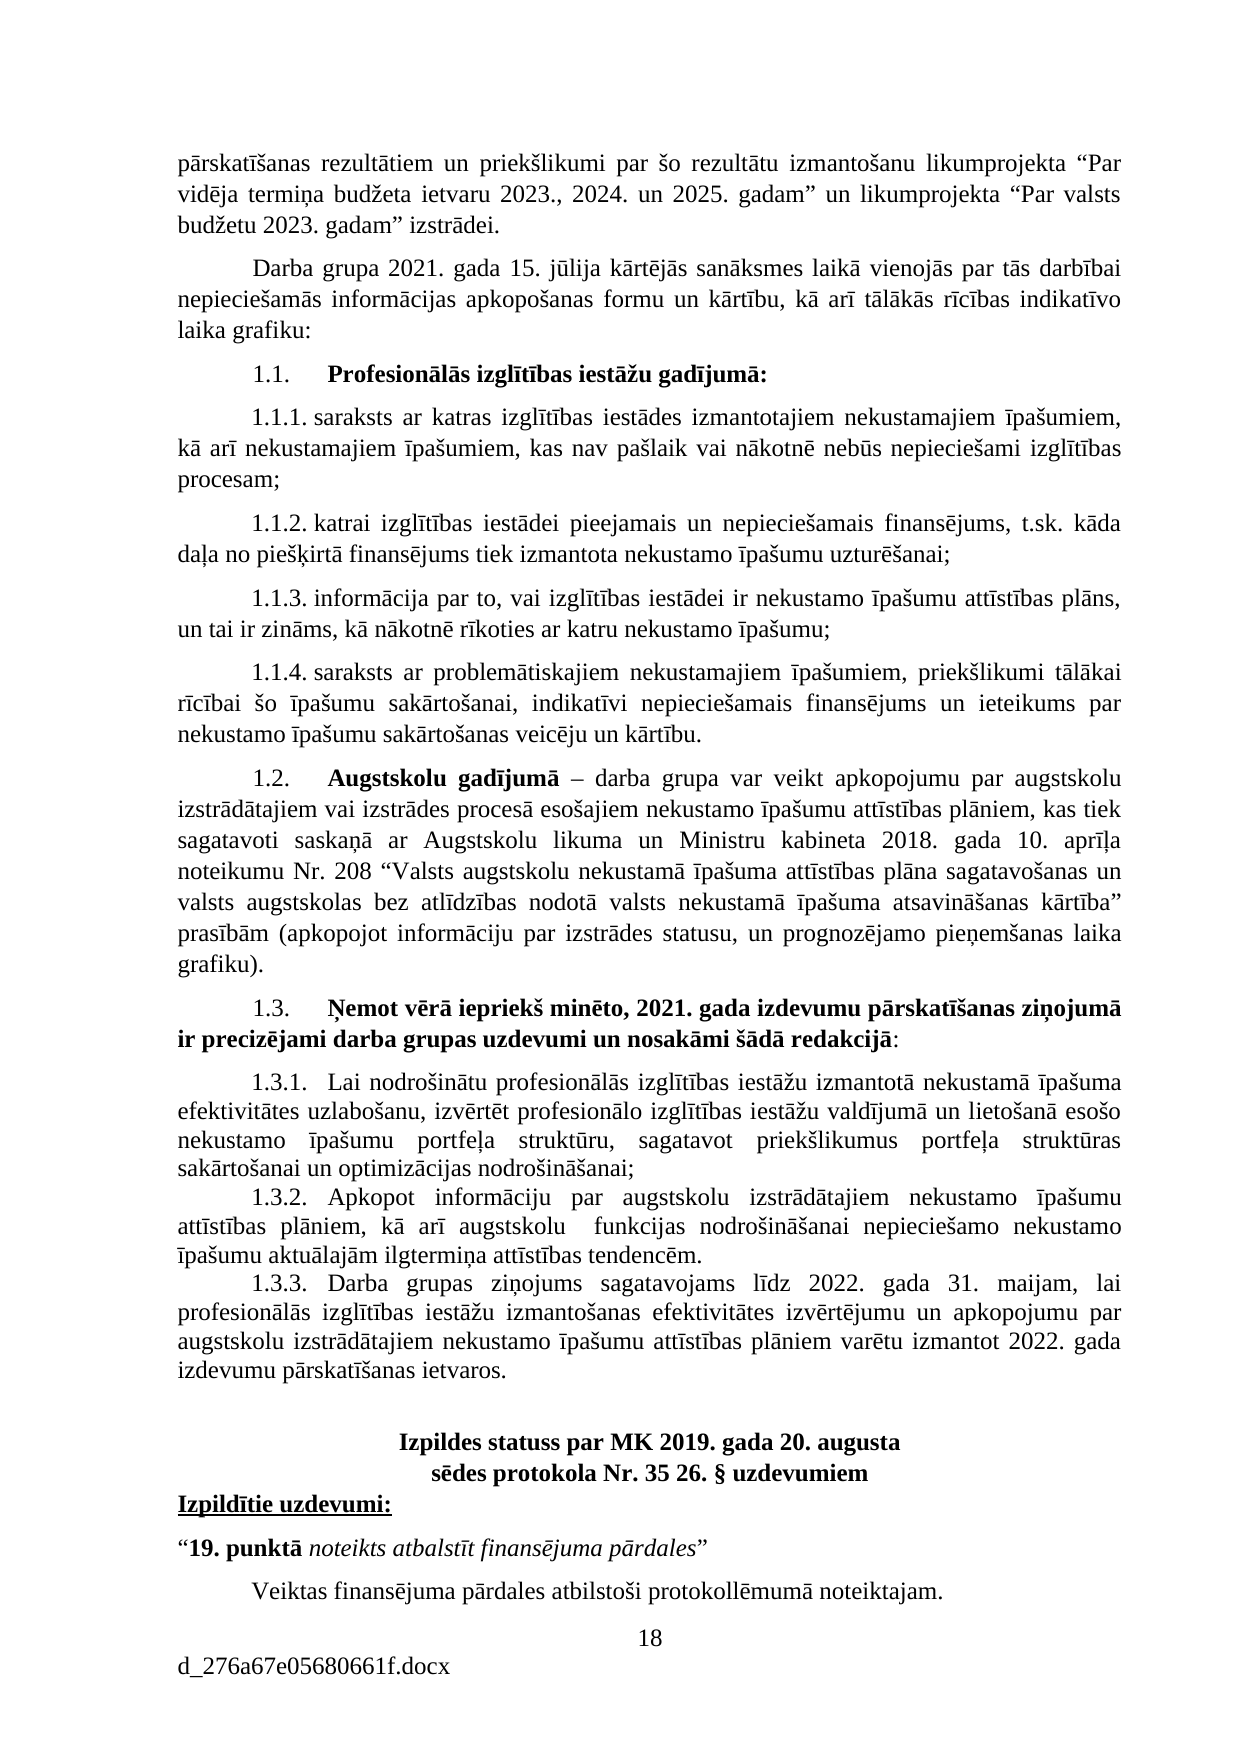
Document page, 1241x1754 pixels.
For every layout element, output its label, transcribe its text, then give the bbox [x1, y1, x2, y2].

text 1.1.2. katrai izglītības iestādei pieejamais un nepieciešamais finansējums, t.sk. kāda daļa no piešķirtā finansējums tiek izmantota nekustamo īpašumu uzturēšanai; [177, 508, 1122, 568]
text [177, 148, 1122, 238]
text Veiktas finansējuma pārdales atbilstoši protokollēmumā noteiktajam. [177, 1576, 1122, 1605]
text sēdes protokola Nr. 35 26. § uzdevumiem [177, 1458, 1122, 1487]
list Lai nodrošinātu profesionālās izglītības iestāžu izmantotā nekustamā īpašuma efektivitātes uzlabošanu, izvērtēt profesionālo izglītības iestāžu valdījumā un lietošanā esošo nekustamo īpašumu portfeļa struktūru, sagatavot priekšlikumus portfeļa struktūras sakārtošanai un optimizācijas nodrošināšanai; [177, 1067, 1122, 1182]
text 1.1. Profesionālās izglītības iestāžu gadījumā: [177, 359, 1122, 388]
text “19. punktā noteikts atbalstīt finansējuma pārdales” [177, 1533, 1122, 1561]
list Darba grupas ziņojums sagatavojams līdz 2022. gada 31. maijam, lai profesionālās izglītības iestāžu izmantošanas efektivitātes izvērtējumu un apkopojumu par augstskolu izstrādātajiem nekustamo īpašumu attīstības plāniem varētu izmantot 2022. gada izdevumu pārskatīšanas ietvaros. [177, 1268, 1122, 1383]
text 1.1.3. informācija par to, vai izglītības iestādei ir nekustamo īpašumu attīstības plāns, un tai ir zināms, kā nākotnē rīkoties ar katru nekustamo īpašumu; [177, 583, 1122, 642]
text Izpildes statuss par MK 2019. gada 20. augusta [177, 1427, 1122, 1456]
text 1.3. Ņemot vērā iepriekš minēto, 2021. gada izdevumu pārskatīšanas ziņojumā ir precizējami darba grupas uzdevumi un nosakāmi šādā redakcijā: [177, 993, 1122, 1052]
text 1.1.1. saraksts ar katras izglītības iestādes izmantotajiem nekustamajiem īpašumiem, kā arī nekustamajiem īpašumiem, kas nav pašlaik vai nākotnē nebūs nepieciešami izglītības procesam; [177, 402, 1122, 493]
text Darba grupa 2021. gada 15. jūlija kārtējās sanāksmes laikā vienojās par tās darbībai nepieciešamās informācijas apkopošanas formu un kārtību, kā arī tālākās rīcības indikatīvo laika grafiku: [177, 253, 1122, 344]
text 1.2. Augstskolu gadījumā – darba grupa var veikt apkopojumu par augstskolu izstrādātajiem vai izstrādes procesā esošajiem nekustamo īpašumu attīstības plāniem, kas tiek sagatavoti saskaņā ar Augstskolu likuma un Ministru kabineta 2018. gada 10. aprīļa noteikumu Nr. 208 “Valsts augstskolu nekustamā īpašuma attīstības plāna sagatavošanas un valsts augstskolas bez atlīdzības nodotā valsts nekustamā īpašuma atsavināšanas kārtība” prasībām (apkopojot informāciju par izstrādes statusu, un prognozējamo pieņemšanas laika grafiku). [177, 763, 1122, 978]
text 1.1.4. saraksts ar problemātiskajiem nekustamajiem īpašumiem, priekšlikumi tālākai rīcībai šo īpašumu sakārtošanai, indikatīvi nepieciešamais finansējums un ieteikums par nekustamo īpašumu sakārtošanas veicēju un kārtību. [177, 657, 1122, 748]
list Apkopot informāciju par augstskolu izstrādātajiem nekustamo īpašumu attīstības plāniem, kā arī augstskolu funkcijas nodrošināšanai nepieciešamo nekustamo īpašumu aktuālajām ilgtermiņa attīstības tendencēm. [177, 1182, 1122, 1268]
text Izpildītie uzdevumi: [177, 1489, 1122, 1518]
